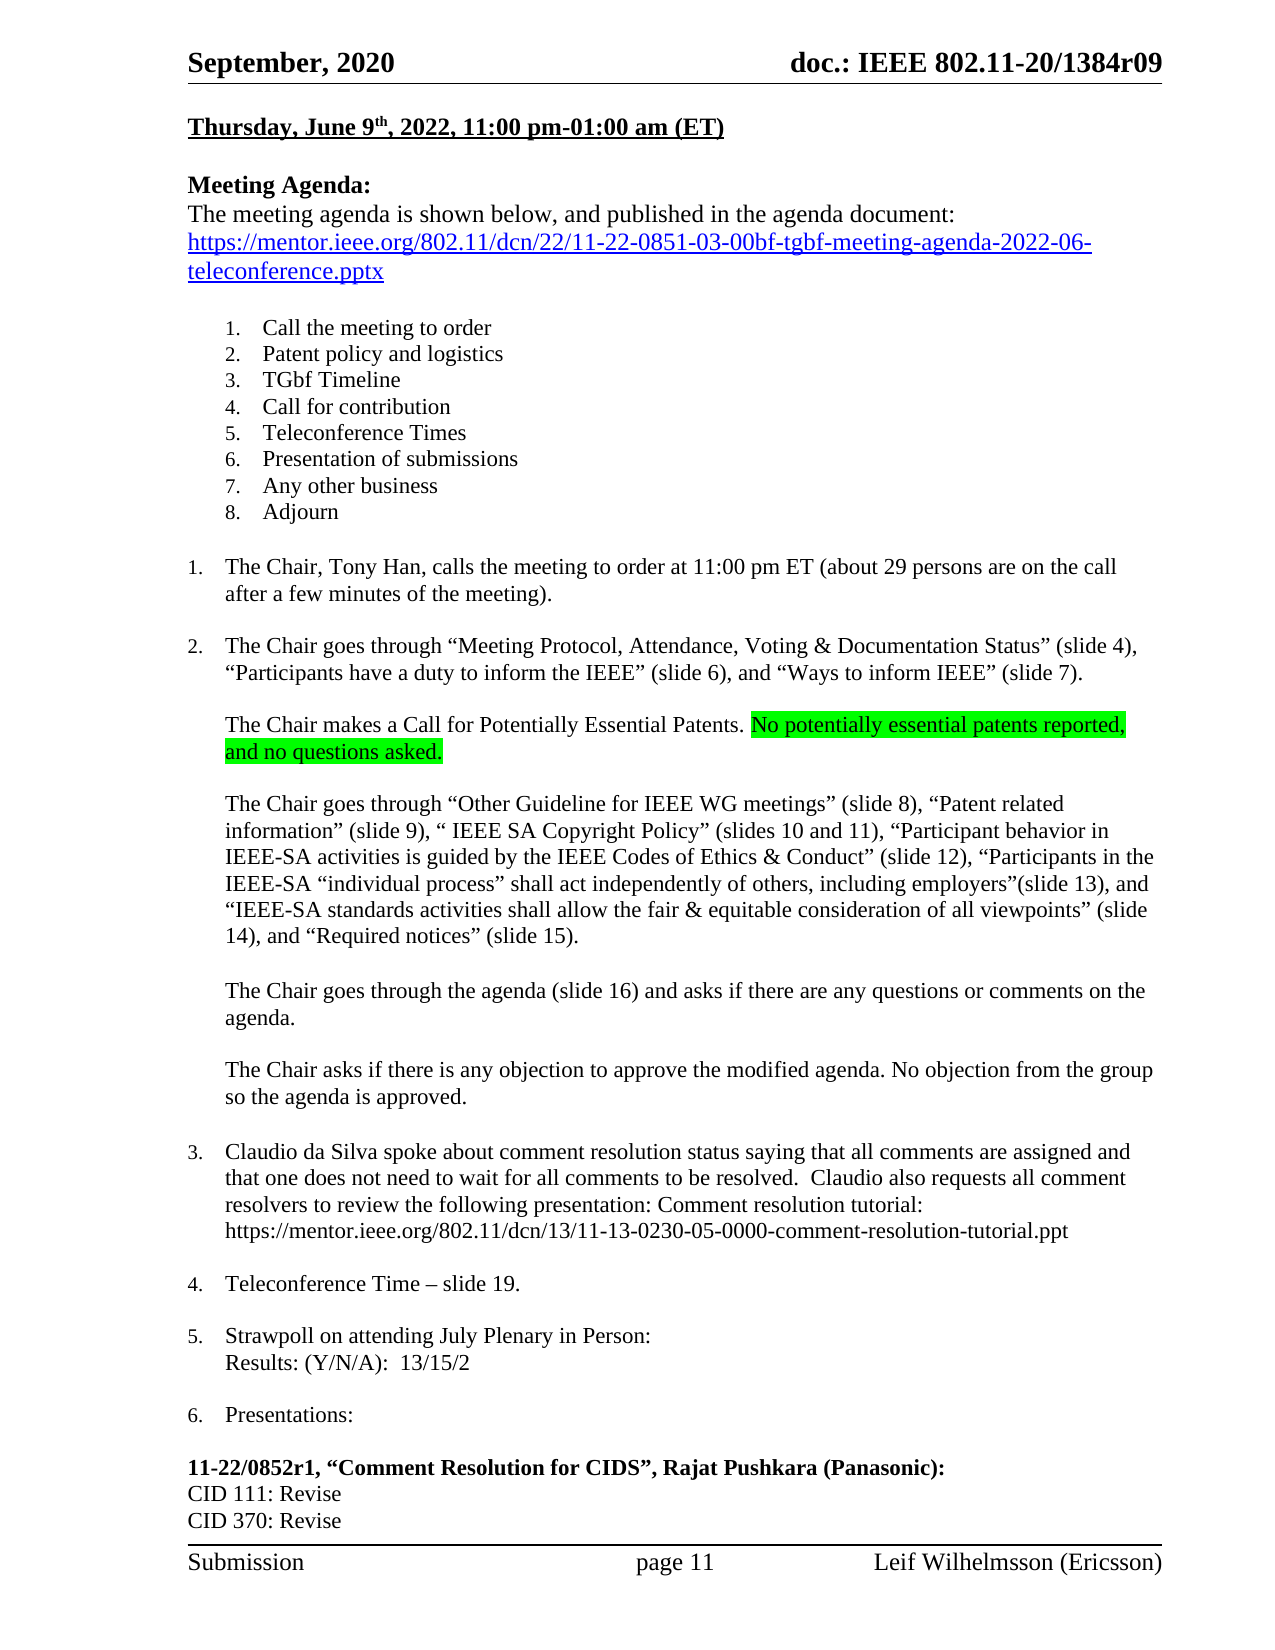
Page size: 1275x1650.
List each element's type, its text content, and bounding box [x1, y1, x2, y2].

list Call the meeting to order [225, 314, 1162, 340]
text The Chair asks if there is any objection to approve the modified agenda. No objection from the group so the agenda is approved. [225, 1056, 1162, 1109]
text The meeting agenda is shown below, and published in the agenda document: [187, 199, 1162, 227]
text The Chair goes through the agenda (slide 16) and asks if there are any questions or comments on the agenda. [225, 977, 1162, 1030]
list Patent policy and logistics [225, 340, 1162, 366]
list The Chair makes a Call for Potentially Essential Patents. No potentially essential patents reported, and no questions asked. [225, 711, 1162, 764]
list Presentation of submissions [225, 446, 1162, 472]
text The Chair goes through “Other Guideline for IEEE WG meetings” (slide 8), “Patent related information” (slide 9), “ IEEE SA Copyright Policy” (slides 10 and 11), “Participant behavior in IEEE-SA activities is guided by the IEEE Codes of Ethics & Conduct” (slide 12), “Participants in the IEEE-SA “individual process” shall act independently of others, including employers”(slide 13), and “IEEE-SA standards activities shall allow the fair & equitable consideration of all viewpoints” (slide 14), and “Required notices” (slide 15). [225, 791, 1162, 949]
list Adjourn [225, 498, 1162, 524]
list TGbf Timeline [225, 366, 1162, 393]
list Call for contribution [225, 393, 1162, 419]
text Thursday, June 9th, 2022, 11:00 pm-01:00 am (ET) [187, 112, 1162, 141]
list Teleconference Time – slide 19. [187, 1270, 1162, 1296]
text https://mentor.ieee.org/802.11/dcn/22/11-22-0851-03-00bf-tgbf-meeting-agenda-2022-06-teleconference.pptx [187, 227, 1162, 285]
text Meeting Agenda: [187, 170, 1162, 199]
list Presentations: [187, 1401, 1162, 1428]
list Teleconference Times [225, 419, 1162, 446]
list Strawpoll on attending July Plenary in Person: Results: (Y/N/A): 13/15/2 [187, 1322, 1162, 1375]
list Any other business [225, 472, 1162, 498]
list Claudio da Silva spoke about comment resolution status saying that all comments are assigned and that one does not need to wait for all comments to be resolved. Claudio also requests all comment resolvers to review the following presentation: Comment resolution tutorial: https://mentor.ieee.org/802.11/dcn/13/11-13-0230-05-0000-comment-resolution-tutorial.ppt [187, 1138, 1162, 1243]
list The Chair, Tony Han, calls the meeting to order at 11:00 pm ET (about 29 persons are on the call after a few minutes of the meeting). [187, 553, 1162, 606]
list The Chair goes through “Meeting Protocol, Attendance, Voting & Documentation Status” (slide 4), “Participants have a duty to inform the IEEE” (slide 6), and “Ways to inform IEEE” (slide 7). [187, 632, 1162, 685]
